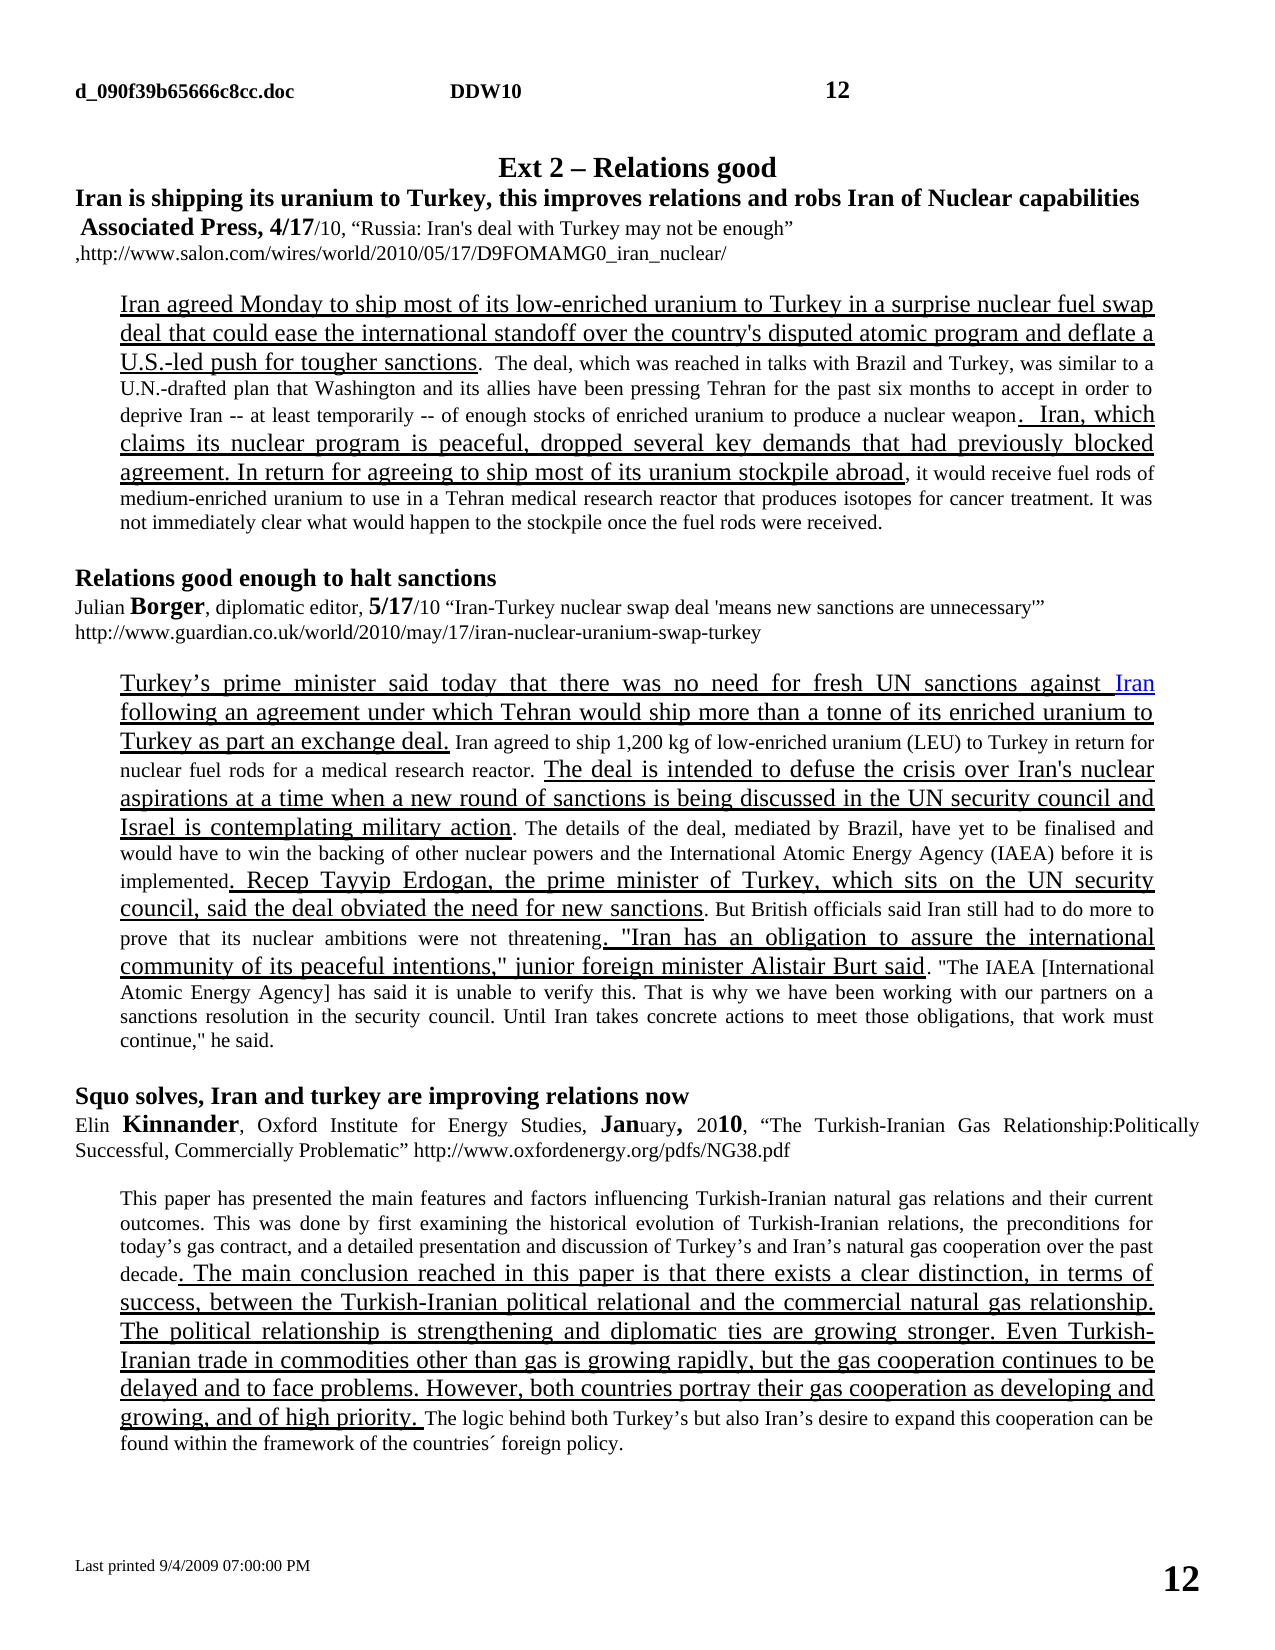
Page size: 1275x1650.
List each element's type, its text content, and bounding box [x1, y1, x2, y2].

text Elin Kinnander, Oxford Institute for Energy Studies, January, 2010, “The Turkish-Iranian Gas Relationship:Politically Successful, Commercially Problematic” http://www.oxfordenergy.org/pdfs/NG38.pdf [75, 1109, 1200, 1162]
text Turkey’s prime minister said today that there was no need for fresh UN sanctions against Iran following an agreement under which Tehran would ship more than a tonne of its enriched uranium to Turkey as part an exchange deal. Iran agreed to ship 1,200 kg of low-enriched uranium (LEU) to Turkey in return for nuclear fuel rods for a medical research reactor. The deal is intended to defuse the crisis over Iran's nuclear aspirations at a time when a new round of sanctions is being discussed in the UN security council and Israel is contemplating military action. The details of the deal, mediated by Brazil, have yet to be finalised and would have to win the backing of other nuclear powers and the International Atomic Energy Agency (IAEA) before it is implemented. Recep Tayyip Erdogan, the prime minister of Turkey, which sits on the UN security council, said the deal obviated the need for new sanctions. But British officials said Iran still had to do more to prove that its nuclear ambitions were not threatening. "Iran has an obligation to assure the international community of its peaceful intentions," junior foreign minister Alistair Burt said. "The IAEA [International Atomic Energy Agency] has said it is unable to verify this. That is why we have been working with our partners on a sanctions resolution in the security council. Until Iran takes concrete actions to meet those obligations, that work must continue," he said. [120, 811, 1155, 1052]
text Julian Borger, diplomatic editor, 5/17/10 “Iran-Turkey nuclear swap deal 'means new sanctions are unnecessary'” http://www.guardian.co.uk/world/2010/may/17/iran-nuclear-uranium-swap-turkey [75, 591, 1200, 644]
text Squo solves, Iran and turkey are improving relations now [75, 1081, 1200, 1109]
text Iran agreed Monday to ship most of its low-enriched uranium to Turkey in a surprise nuclear fuel swap deal that could ease the international standoff over the country's disputed atomic program and deflate a U.S.-led push for tougher sanctions. The deal, which was reached in talks with Brazil and Turkey, was similar to a U.N.-drafted plan that Washington and its allies have been pressing Tehran for the past six months to accept in order to deprive Iran -- at least temporarily -- of enough stocks of enriched uranium to produce a nuclear weapon. Iran, which claims its nuclear program is peaceful, dropped several key demands that had previously blocked agreement. In return for agreeing to ship most of its uranium stockpile abroad, it would receive fuel rods of medium-enriched uranium to use in a Tehran medical research reactor that produces isotopes for cancer treatment. It was not immediately clear what would happen to the stockpile once the fuel rods were received. [120, 346, 1155, 534]
text Associated Press, 4/17/10, “Russia: Iran's deal with Turkey may not be enough” ,http://www.salon.com/wires/world/2010/05/17/D9FOMAMG0_iran_nuclear/ [75, 212, 1200, 265]
text This paper has presented the main features and factors influencing Turkish-Iranian natural gas relations and their current outcomes. This was done by first examining the historical evolution of Turkish-Iranian relations, the preconditions for today’s gas contract, and a detailed presentation and discussion of Turkey’s and Iran’s natural gas cooperation over the past decade. The main conclusion reached in this paper is that there exists a clear distinction, in terms of success, between the Turkish-Iranian political relational and the commercial natural gas relationship. The political relationship is strengthening and diplomatic ties are growing stronger. Even Turkish-Iranian trade in commodities other than gas is growing rapidly, but the gas cooperation continues to be delayed and to face problems. However, both countries portray their gas cooperation as developing and growing, and of high priority. The logic behind both Turkey’s but also Iran’s desire to expand this cooperation can be found within the framework of the countries´ foreign policy. [120, 1186, 1155, 1312]
text Iran is shipping its uranium to Turkey, this improves relations and robs Iran of Nuclear capabilities [75, 183, 1200, 212]
text Relations good enough to halt sanctions [75, 563, 1200, 591]
subtitle Ext 2 – Relations good [75, 150, 1200, 183]
text Turkey’s prime minister said today that there was no need for fresh UN sanctions against Iran following an agreement under which Tehran would ship more than a tonne of its enriched uranium to Turkey as part an exchange deal. Iran agreed to ship 1,200 kg of low-enriched uranium (LEU) to Turkey in return for nuclear fuel rods for a medical research reactor. The deal is intended to defuse the crisis over Iran's nuclear aspirations at a time when a new round of sanctions is being discussed in the UN security council and Israel is contemplating military action. The details of the deal, mediated by Brazil, have yet to be finalised and would have to win the backing of other nuclear powers and the International Atomic Energy Agency (IAEA) before it is implemented. Recep Tayyip Erdogan, the prime minister of Turkey, which sits on the UN security council, said the deal obviated the need for new sanctions. But British officials said Iran still had to do more to prove that its nuclear ambitions were not threatening. "Iran has an obligation to assure the international community of its peaceful intentions," junior foreign minister Alistair Burt said. "The IAEA [International Atomic Energy Agency] has said it is unable to verify this. That is why we have been working with our partners on a sanctions resolution in the security council. Until Iran takes concrete actions to meet those obligations, that work must continue," he said. [120, 695, 1155, 808]
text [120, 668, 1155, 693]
